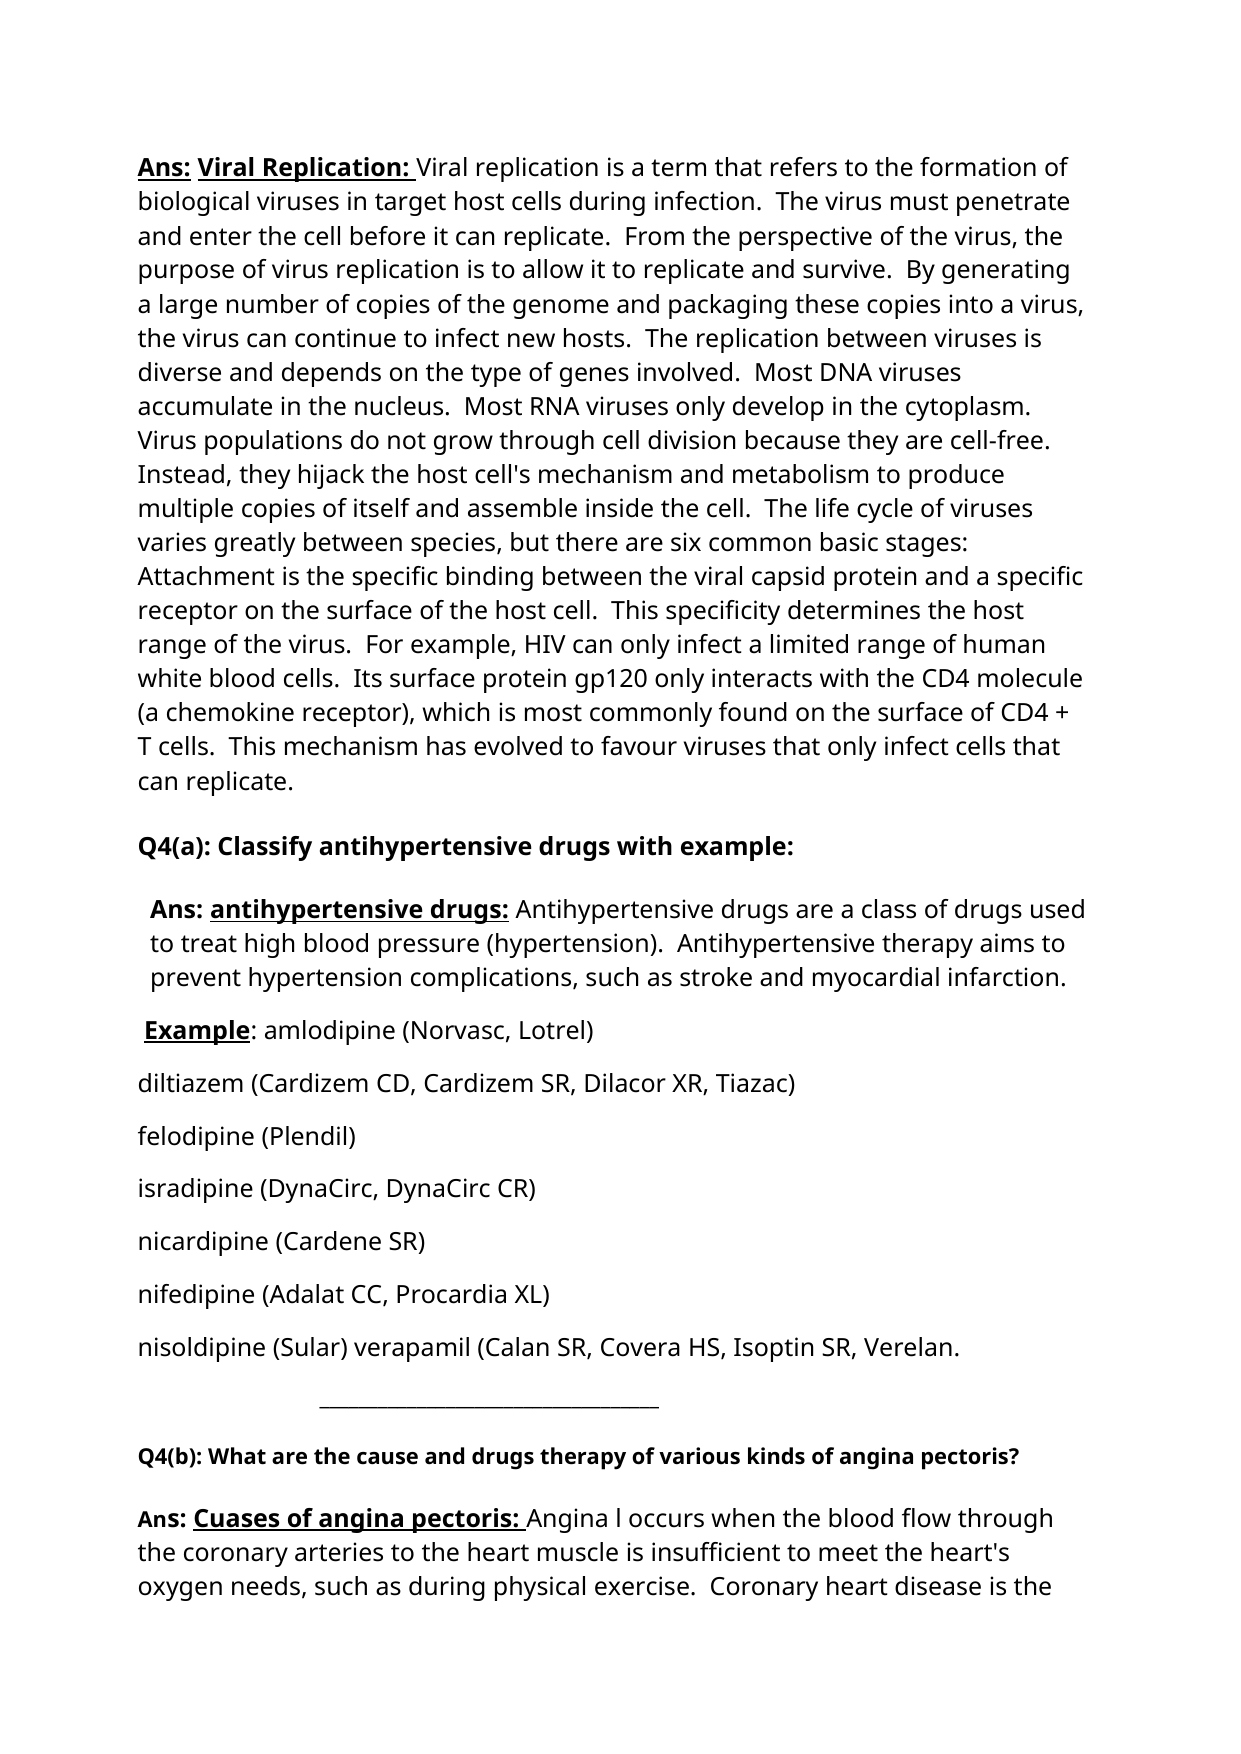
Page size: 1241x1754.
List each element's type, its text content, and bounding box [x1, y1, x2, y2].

text Ans: Viral Replication: Viral replication is a term that refers to the formation of biological viruses in target host cells during infection. The virus must penetrate and enter the cell before it can replicate. From the perspective of the virus, the purpose of virus replication is to allow it to replicate and survive. By generating a large number of copies of the genome and packaging these copies into a virus, the virus can continue to infect new hosts. The replication between viruses is diverse and depends on the type of genes involved. Most DNA viruses accumulate in the nucleus. Most RNA viruses only develop in the cytoplasm. Virus populations do not grow through cell division because they are cell-free. Instead, they hijack the host cell's mechanism and metabolism to produce multiple copies of itself and assemble inside the cell. The life cycle of viruses varies greatly between species, but there are six common basic stages: Attachment is the specific binding between the viral capsid protein and a specific receptor on the surface of the host cell. This specificity determines the host range of the virus. For example, HIV can only infect a limited range of human white blood cells. Its surface protein gp120 only interacts with the CD4 molecule (a chemokine receptor), which is most commonly found on the surface of CD4 + T cells. This mechanism has evolved to favour viruses that only infect cells that can replicate. [137, 150, 1090, 799]
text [137, 1500, 1090, 1602]
text isradipine (DynaCirc, DynaCirc CR) [137, 1171, 1090, 1205]
text felodipine (Plendil) [137, 1118, 1090, 1152]
text nicardipine (Cardene SR) [137, 1224, 1090, 1258]
text Q4(a): Classify antihypertensive drugs with example: [137, 828, 1090, 862]
text nisoldipine (Sular) verapamil (Calan SR, Covera HS, Isoptin SR, Verelan. [137, 1329, 1090, 1363]
text Q4(b): What are the cause and drugs therapy of various kinds of angina pectoris? [137, 1441, 1090, 1471]
text nifedipine (Adalat CC, Procardia XL) [137, 1277, 1090, 1311]
text diltiazem (Cardizem CD, Cardizem SR, Dilacor XR, Tiazac) [137, 1065, 1090, 1099]
text Example: amlodipine (Norvasc, Lotrel) [137, 1013, 1090, 1047]
text Ans: antihypertensive drugs: Antihypertensive drugs are a class of drugs used to treat high blood pressure (hypertension). Antihypertensive therapy aims to prevent hypertension complications, such as stroke and myocardial infarction. [150, 892, 1090, 994]
text ___________________________________ [137, 1382, 1090, 1412]
